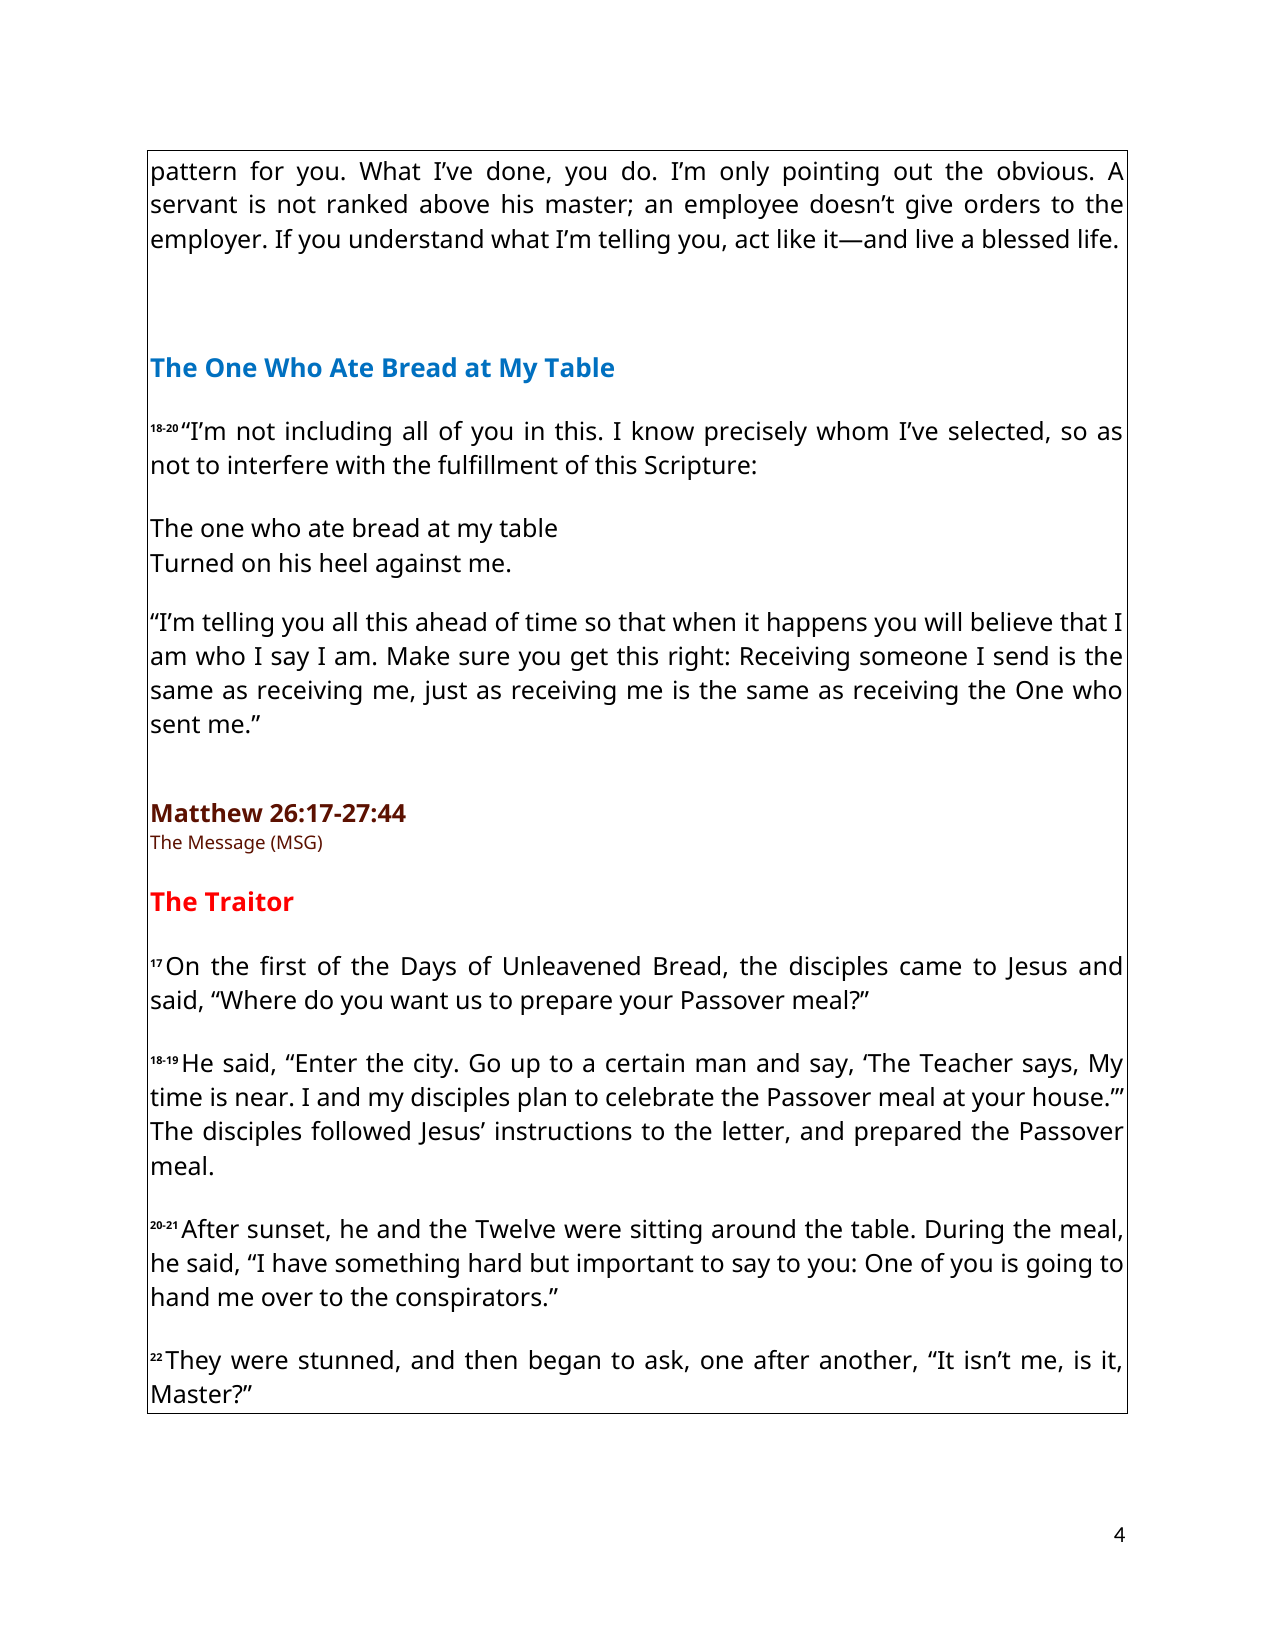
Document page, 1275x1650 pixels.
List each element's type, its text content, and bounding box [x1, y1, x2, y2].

text The Traitor [148, 881, 1127, 919]
text “I’m telling you all this ahead of time so that when it happens you will believe that I am who I say I am. Make sure you get this right: Receiving someone I send is the same as receiving me, just as receiving me is the same as receiving the One who sent me.” [148, 601, 1127, 741]
text 20-21 After sunset, he and the Twelve were sitting around the table. During the meal, he said, “I have something hard but important to say to you: One of you is going to hand me over to the conspirators.” [148, 1208, 1127, 1313]
text The one who ate bread at my table Turned on his heel against me. [148, 508, 1127, 579]
text The One Who Ate Bread at My Table [148, 346, 1127, 385]
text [148, 151, 1127, 255]
text The Message (MSG) [150, 829, 1125, 855]
text Matthew 26:17-27:44 [148, 767, 1127, 829]
text 18-19 He said, “Enter the city. Go up to a certain man and say, ‘The Teacher says, My time is near. I and my disciples plan to celebrate the Passover meal at your house.’” The disciples followed Jesus’ instructions to the letter, and prepared the Passover meal. [148, 1043, 1127, 1182]
text 22 They were stunned, and then began to ask, one after another, “It isn’t me, is it, Master?” [148, 1339, 1127, 1413]
text 18-20 “I’m not including all of you in this. I know precisely whom I’ve selected, so as not to interfere with the fulfillment of this Scripture: [148, 411, 1127, 482]
text 17 On the first of the Days of Unleavened Bread, the disciples came to Jesus and said, “Where do you want us to prepare your Passover meal?” [148, 946, 1127, 1017]
